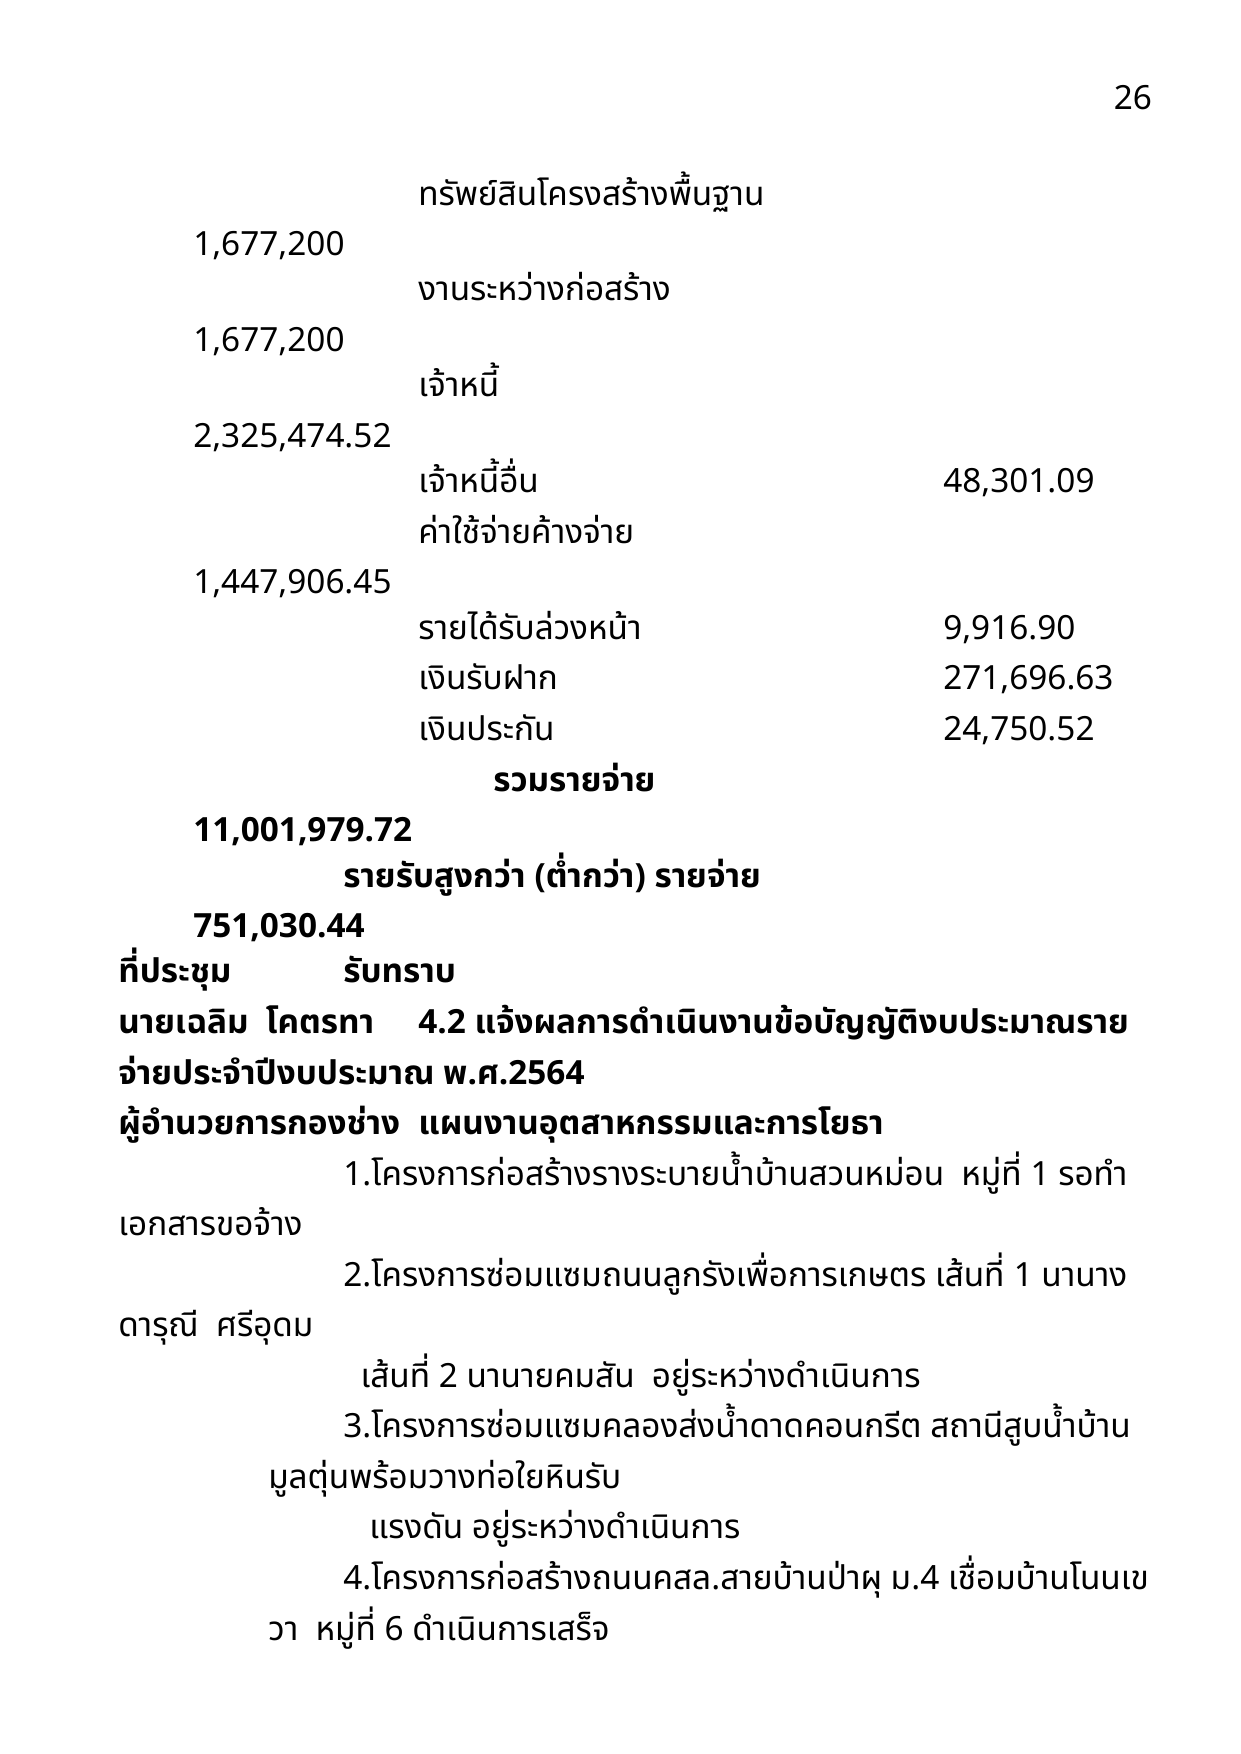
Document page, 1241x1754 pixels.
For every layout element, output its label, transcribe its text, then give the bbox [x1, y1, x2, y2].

text ผู้อำนวยการกองช่าง แผนงานอุตสาหกรรมและการโยธา [118, 1099, 1152, 1149]
text 4.โครงการก่อสร้างถนนคสล.สายบ้านป่าผุ ม.4 เชื่อมบ้านโนนเขวา หมู่ที่ 6 ดำเนินการเสร็จ [268, 1554, 1152, 1655]
text แรงดัน อยู่ระหว่างดำเนินการ [268, 1503, 1152, 1554]
text นายเฉลิม โคตรทา 4.2 แจ้งผลการดำเนินงานข้อบัญญัติงบประมาณรายจ่ายประจำปีงบประมาณ พ.ศ.2564 [118, 998, 1152, 1099]
text เจ้าหนี้อื่น 48,301.09 [118, 457, 1152, 508]
text รายได้รับล่วงหน้า 9,916.90 [118, 603, 1152, 654]
text ทรัพย์สินโครงสร้างพื้นฐาน 1,677,200 [118, 169, 1152, 265]
text ค่าใช้จ่ายค้างจ่าย 1,447,906.45 [118, 508, 1152, 603]
text 2.โครงการซ่อมแซมถนนลูกรังเพื่อการเกษตร เส้นที่ 1 นานางดารุณี ศรีอุดม [118, 1251, 1152, 1352]
text เงินรับฝาก 271,696.63 [118, 654, 1152, 705]
text เจ้าหนี้ 2,325,474.52 [118, 361, 1152, 457]
text รายรับสูงกว่า (ต่ำกว่า) รายจ่าย 751,030.44 [118, 851, 1152, 947]
text งานระหว่างก่อสร้าง 1,677,200 [118, 265, 1152, 361]
text 3.โครงการซ่อมแซมคลองส่งน้ำดาดคอนกรีต สถานีสูบน้ำบ้านมูลตุ่นพร้อมวางท่อใยหินรับ [268, 1402, 1152, 1503]
text ที่ประชุม รับทราบ [118, 947, 1152, 998]
text 1.โครงการก่อสร้างรางระบายน้ำบ้านสวนหม่อน หมู่ที่ 1 รอทำเอกสารขอจ้าง [118, 1149, 1152, 1251]
text เส้นที่ 2 นานายคมสัน อยู่ระหว่างดำเนินการ [268, 1352, 1152, 1402]
text เงินประกัน 24,750.52 รวมรายจ่าย 11,001,979.72 [118, 705, 1152, 851]
